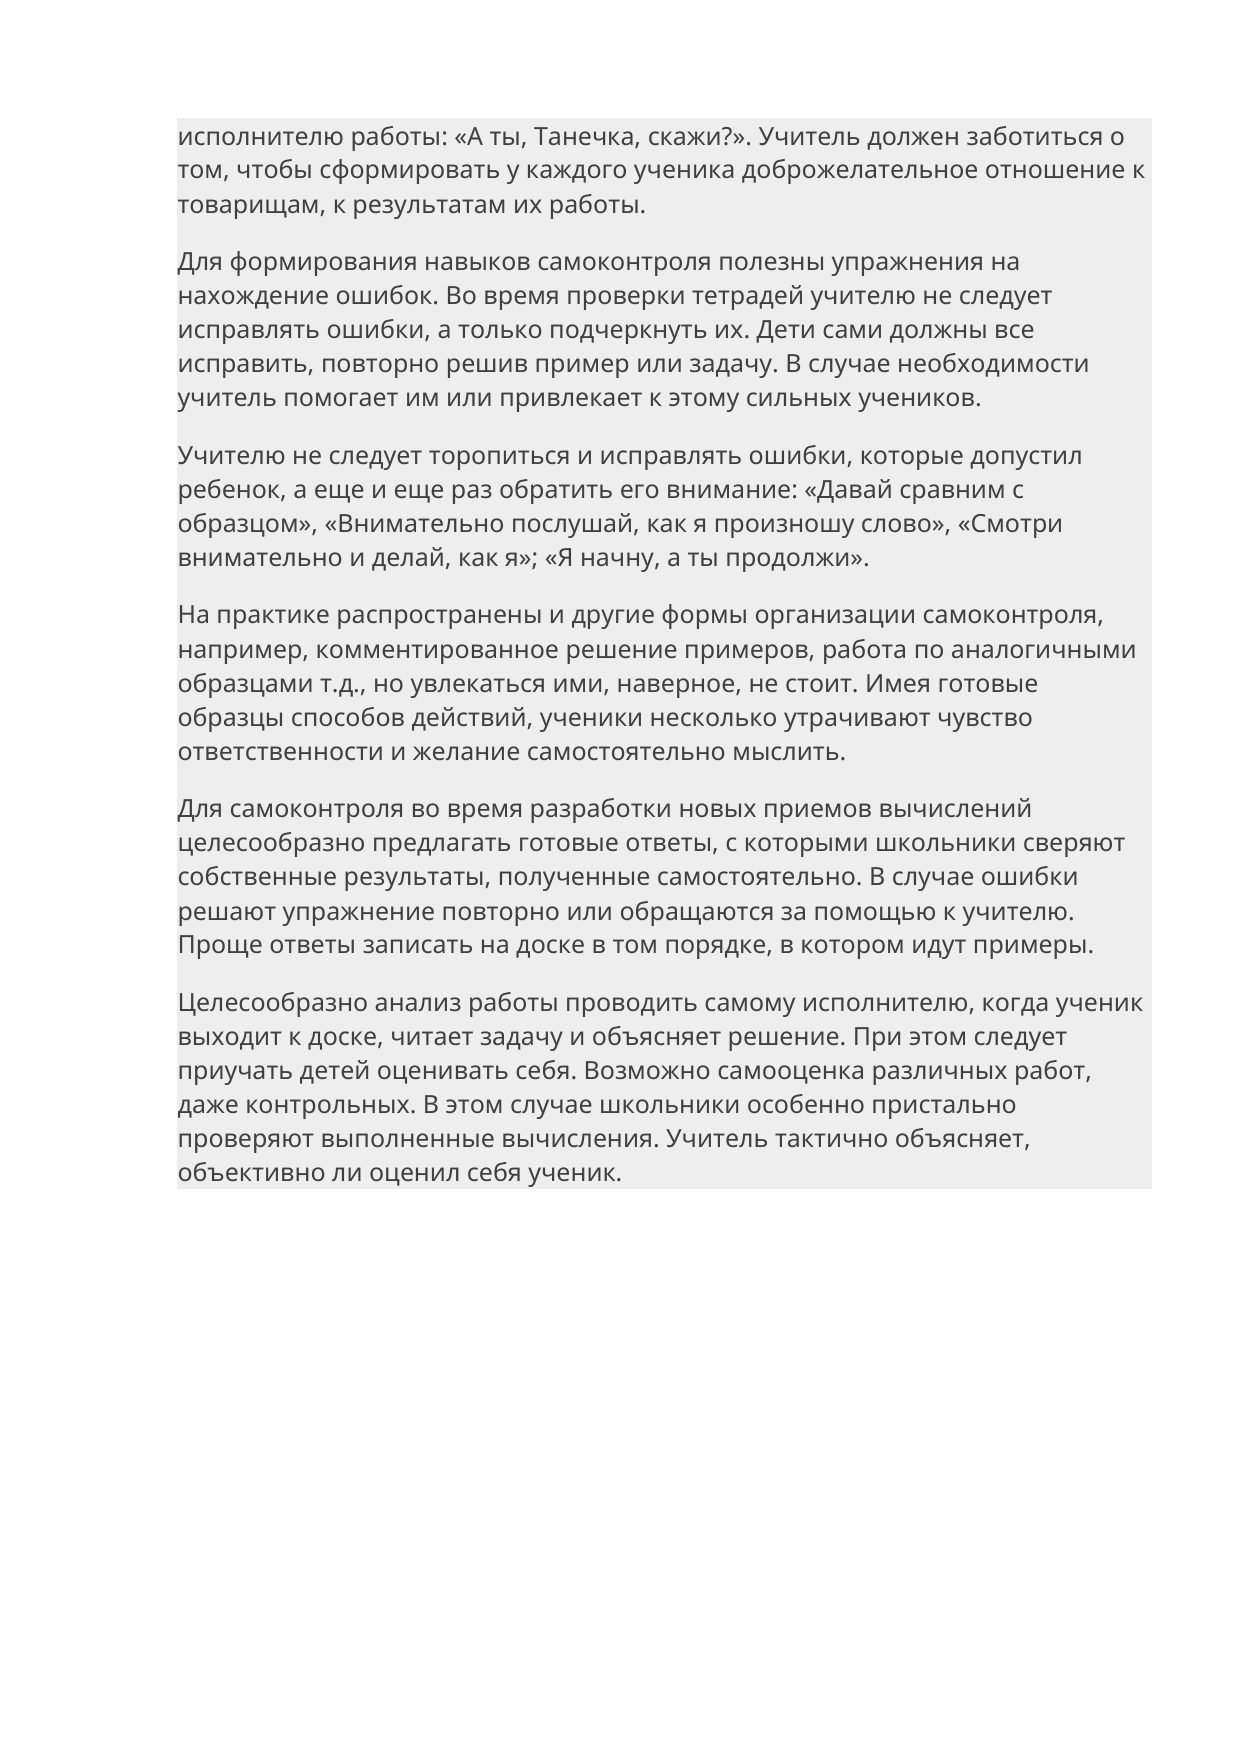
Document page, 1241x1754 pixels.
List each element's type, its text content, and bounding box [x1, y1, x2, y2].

text Учителю не следует торопиться и исправлять ошибки, которые допустил ребенок, а еще и еще раз обратить его внимание: «Давай сравним с образцом», «Внимательно послушай, как я произношу слово», «Смотри внимательно и делай, как я»; «Я начну, а ты продолжи». [177, 437, 1152, 574]
text Для самоконтроля во время разработки новых приемов вычислений целесообразно предлагать готовые ответы, с которыми школьники сверяют собственные результаты, полученные самостоятельно. В случае ошибки решают упражнение повторно или обращаются за помощью к учителю. Проще ответы записать на доске в том порядке, в котором идут примеры. [177, 791, 1152, 961]
text Для формирования навыков самоконтроля полезны упражнения на нахождение ошибок. Во время проверки тетрадей учителю не следует исправлять ошибки, а только подчеркнуть их. Дети сами должны все исправить, повторно решив пример или задачу. В случае необходимости учитель помогает им или привлекает к этому сильных учеников. [177, 244, 1152, 414]
text Целесообразно анализ работы проводить самому исполнителю, когда ученик выходит к доске, читает задачу и объясняет решение. При этом следует приучать детей оценивать себя. Возможно самооценка различных работ, даже контрольных. В этом случае школьники особенно пристально проверяют выполненные вычисления. Учитель тактично объясняет, объективно ли оценил себя ученик. [177, 985, 1152, 1189]
text На практике распространены и другие формы организации самоконтроля, например, комментированное решение примеров, работа по аналогичными образцами т.д., но увлекаться ими, наверное, не стоит. Имея готовые образцы способов действий, ученики несколько утрачивают чувство ответственности и желание самостоятельно мыслить. [177, 597, 1152, 767]
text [177, 118, 1152, 220]
